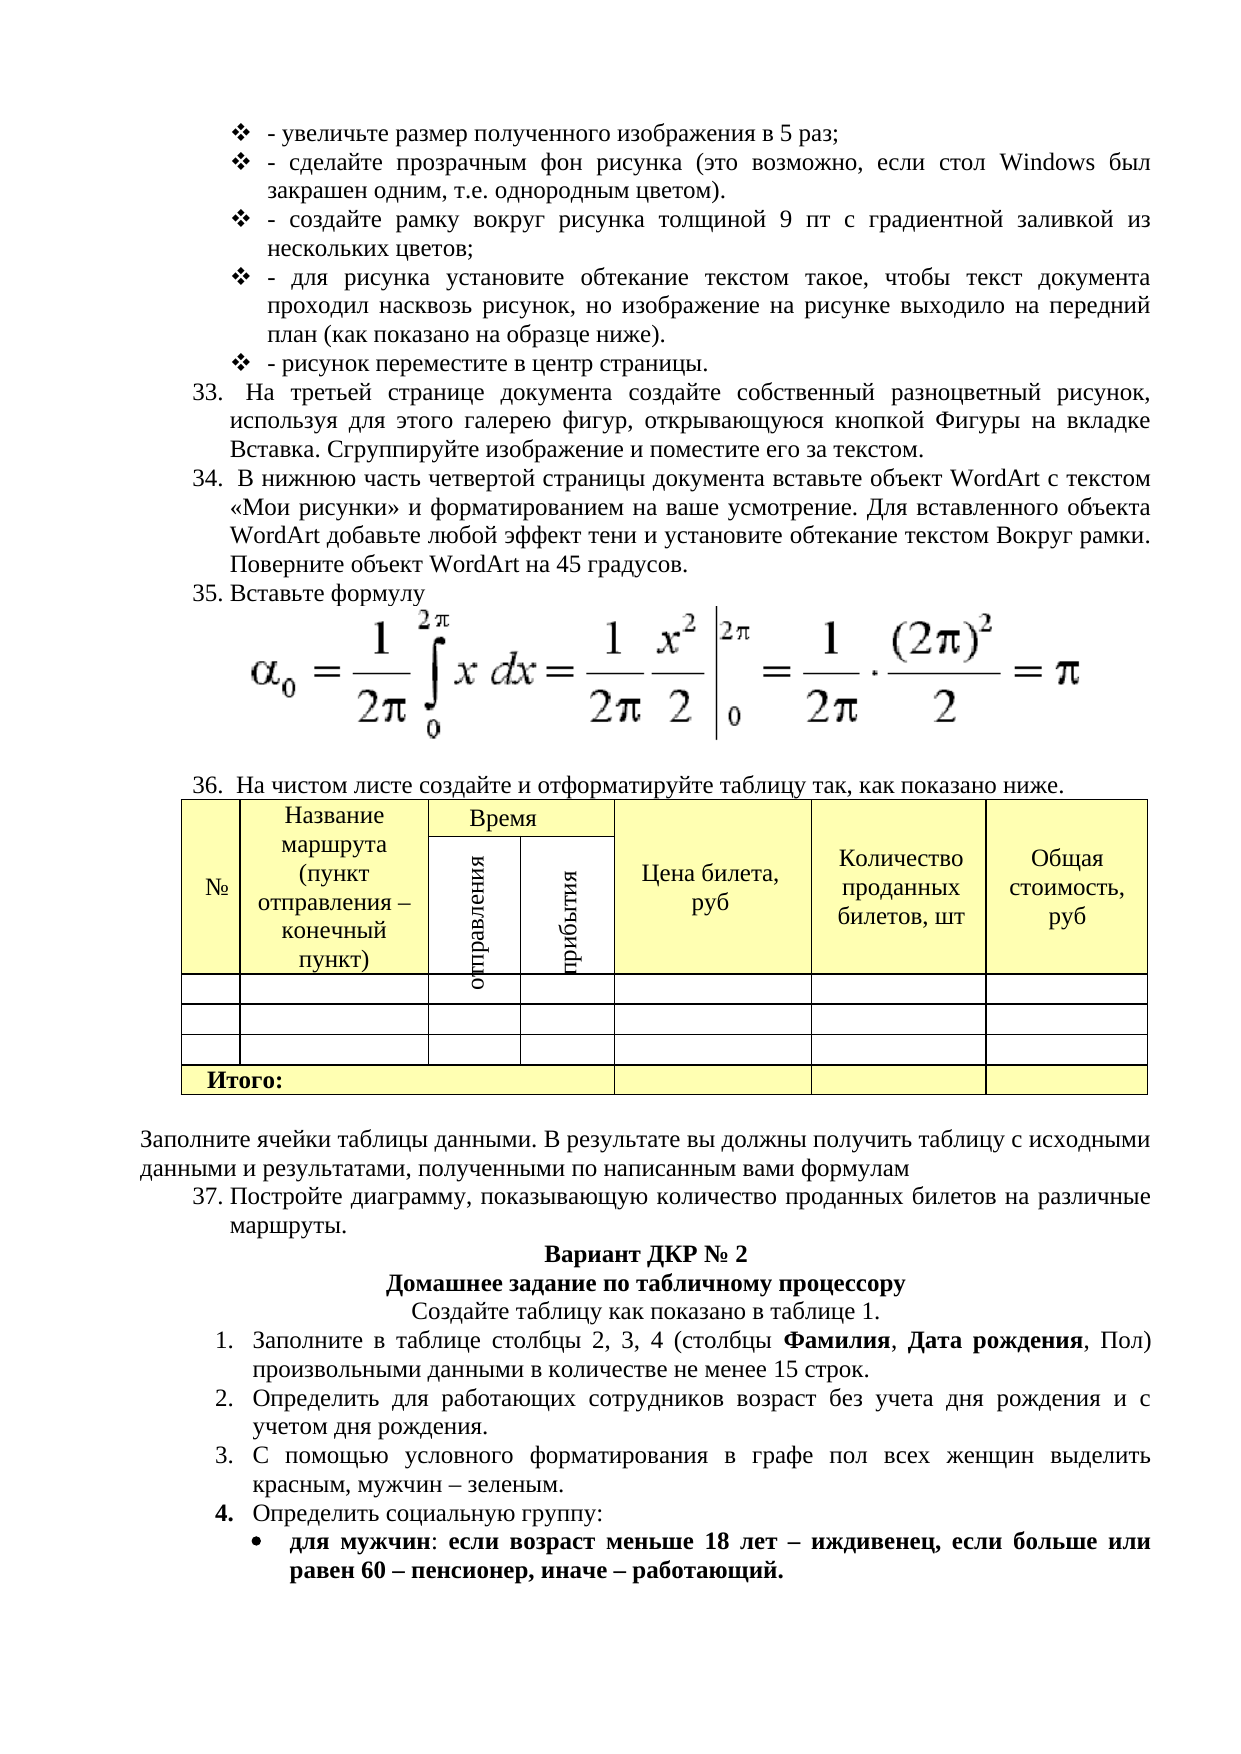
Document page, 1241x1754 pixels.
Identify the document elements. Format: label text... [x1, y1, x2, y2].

table_cell [429, 1005, 520, 1033]
list На третьей странице документа создайте собственный разноцветный рисунок, используя для этого галерею фигур, открывающуюся кнопкой Фигуры на вкладке Вставка. Сгруппируйте изображение и поместите его за текстом. [192, 377, 1152, 463]
table_header Количество проданных билетов, шт [812, 800, 985, 973]
table_cell [987, 1035, 1147, 1064]
table_cell [615, 975, 811, 1003]
list В нижнюю часть четвертой страницы документа вставьте объект WordArt с текстом «Мои рисунки» и форматированием на ваше усмотрение. Для вставленного объекта WordArt добавьте любой эффект тени и установите обтекание текстом Вокруг рамки. Поверните объект WordArt на 45 градусов. [192, 463, 1152, 578]
table_cell [521, 1035, 614, 1064]
list - увеличьте размер полученного изображения в 5 раз; [229, 118, 1152, 147]
table_cell [429, 975, 520, 1003]
list - рисунок переместите в центр страницы. [229, 348, 1152, 377]
table_cell [182, 975, 239, 1003]
table_cell [521, 1005, 614, 1033]
table_cell [987, 1066, 1147, 1094]
list На чистом листе создайте и отформатируйте таблицу так, как показано ниже. [192, 771, 1152, 799]
table_header Цена билета, руб [615, 800, 811, 973]
list Вставьте формулу [192, 578, 1152, 606]
list - для рисунка установите обтекание текстом такое, чтобы текст документа проходил насквозь рисунок, но изображение на рисунке выходило на передний план (как показано на образце ниже). [229, 262, 1152, 348]
table_cell [987, 975, 1147, 1003]
list для мужчин: если возраст меньше 18 лет – иждивенец, если больше или равен 60 – пенсионер, иначе – работающий. [252, 1526, 1152, 1584]
table_cell отправления [429, 837, 520, 973]
text Вариант ДКР № 2 [140, 1239, 1152, 1268]
table_cell [241, 1035, 428, 1064]
list - сделайте прозрачным фон рисунка (это возможно, если стол Windows был закрашен одним, т.е. однородным цветом). [229, 147, 1152, 204]
table_cell Итого: [182, 1066, 614, 1094]
table_cell [812, 1005, 985, 1033]
table_cell [615, 1005, 811, 1033]
table_cell прибытия [521, 837, 614, 973]
list Определить для работающих сотрудников возраст без учета дня рождения и с учетом дня рождения. [215, 1383, 1152, 1440]
text Домашнее задание по табличному процессору [140, 1268, 1152, 1296]
table_header Время [429, 800, 614, 836]
list С помощью условного форматирования в графе пол всех женщин выделить красным, мужчин – зеленым. [215, 1440, 1152, 1498]
table_cell [812, 1035, 985, 1064]
table_header Общая стоимость, руб [987, 800, 1147, 973]
table_cell [429, 1035, 520, 1064]
table_cell [987, 1005, 1147, 1033]
list Заполните в таблице столбцы 2, 3, 4 (столбцы Фамилия, Дата рождения, Пол) произвольными данными в количестве не менее 15 строк. [215, 1325, 1152, 1383]
list - создайте рамку вокруг рисунка толщиной 9 пт с градиентной заливкой из нескольких цветов; [229, 204, 1152, 262]
text Создайте таблицу как показано в таблице 1. [140, 1296, 1152, 1325]
table_cell [521, 975, 614, 1003]
table_cell [615, 1035, 811, 1064]
picture [140, 606, 1174, 771]
table_cell [812, 975, 985, 1003]
table_header Название маршрута (пункт отправления – конечный пункт) [241, 800, 428, 973]
table_cell [182, 1035, 239, 1064]
table_header № [182, 800, 239, 973]
table_cell [241, 1005, 428, 1033]
list Постройте диаграмму, показывающую количество проданных билетов на различные маршруты. [192, 1181, 1152, 1239]
table_cell [812, 1066, 985, 1094]
text Заполните ячейки таблицы данными. В результате вы должны получить таблицу с исходными данными и результатами, полученными по написанным вами формулам [140, 1124, 1152, 1181]
table_cell [615, 1066, 811, 1094]
list Определить социальную группу: [215, 1498, 1152, 1526]
table_cell [182, 1005, 239, 1033]
table_cell [241, 975, 428, 1003]
